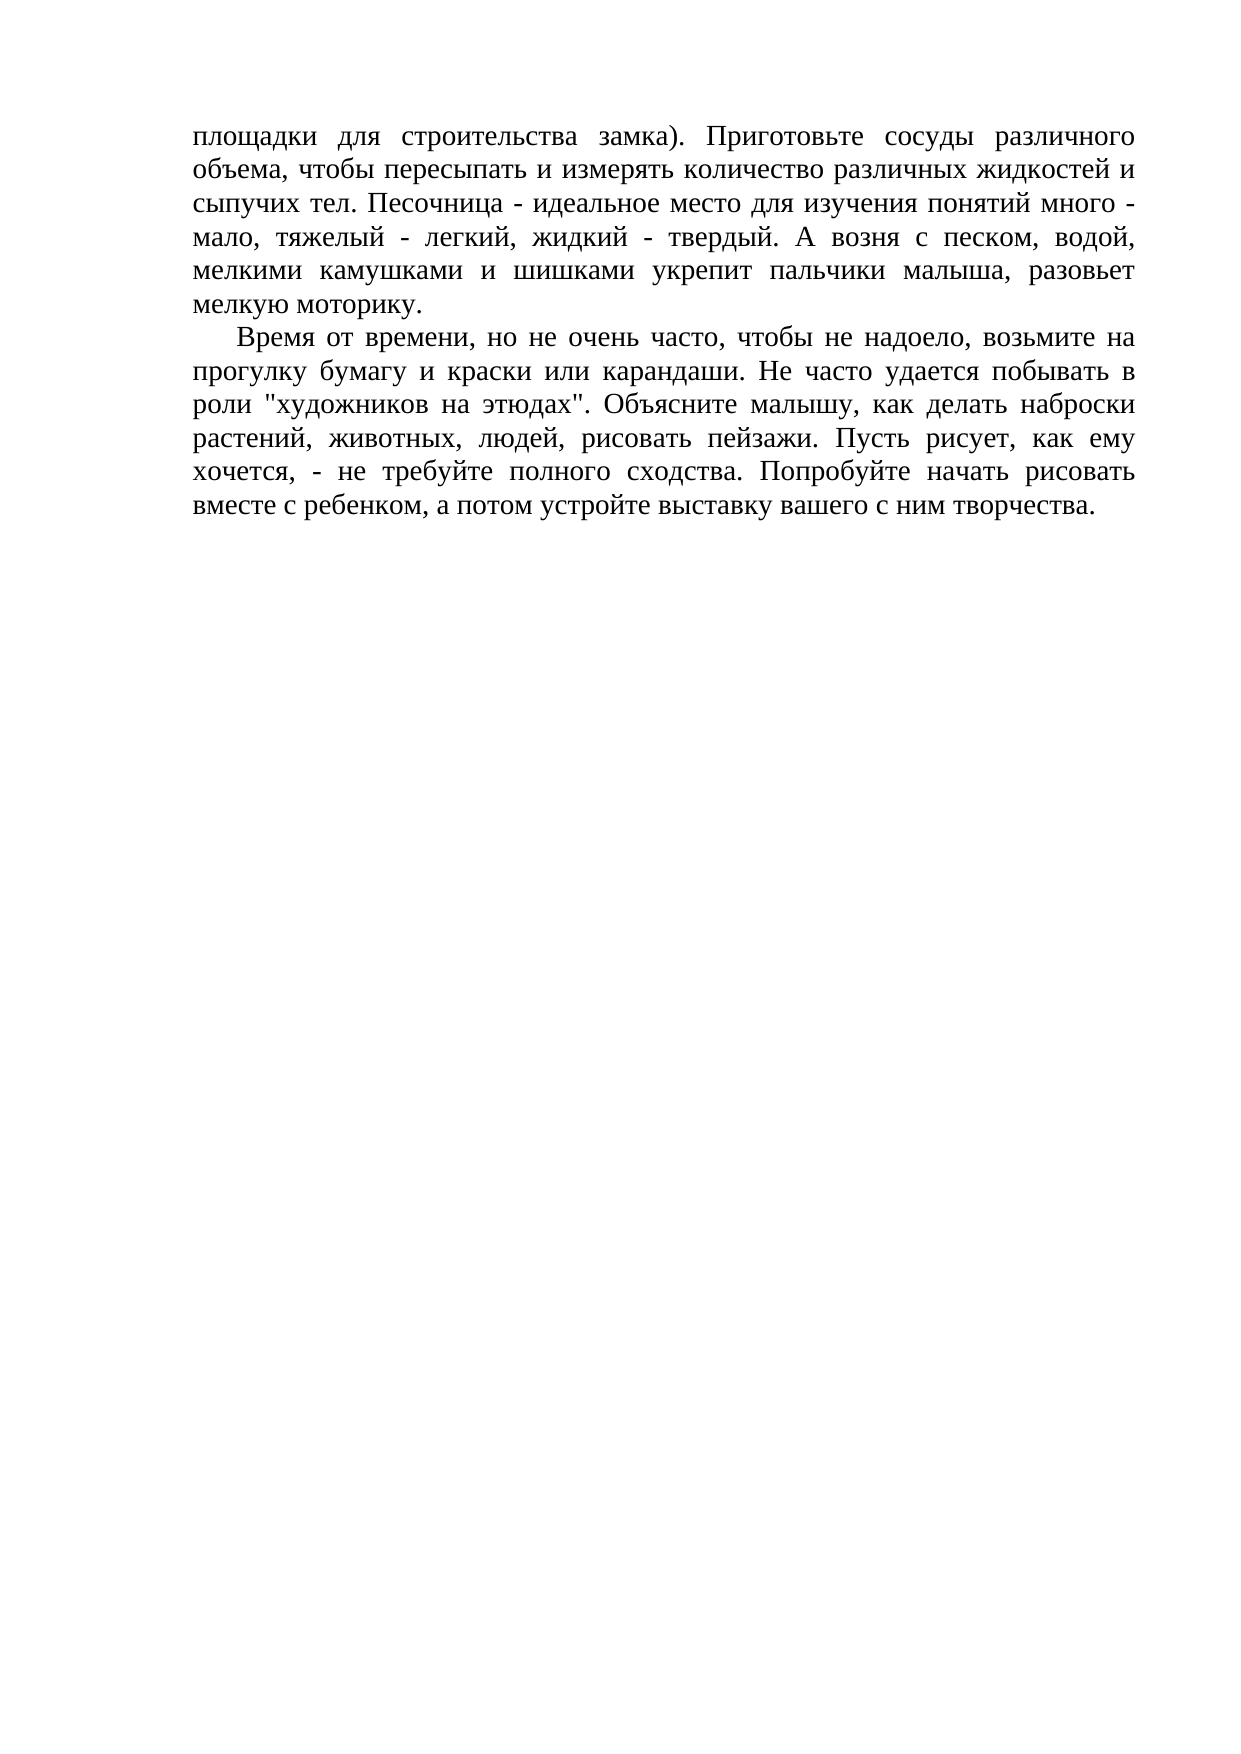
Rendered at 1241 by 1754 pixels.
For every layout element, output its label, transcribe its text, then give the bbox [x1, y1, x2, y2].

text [192, 118, 1136, 319]
text Время от времени, но не очень часто, чтобы не надоело, возьмите на прогулку бумагу и краски или карандаши. Не часто удается побывать в роли "художников на этюдах". Объясните малышу, как делать наброски растений, животных, людей, рисовать пейзажи. Пусть рисует, как ему хочется, - не требуйте полного сходства. Попробуйте начать рисовать вместе с ребенком, а потом устройте выставку вашего с ним творчества. [192, 319, 1136, 521]
